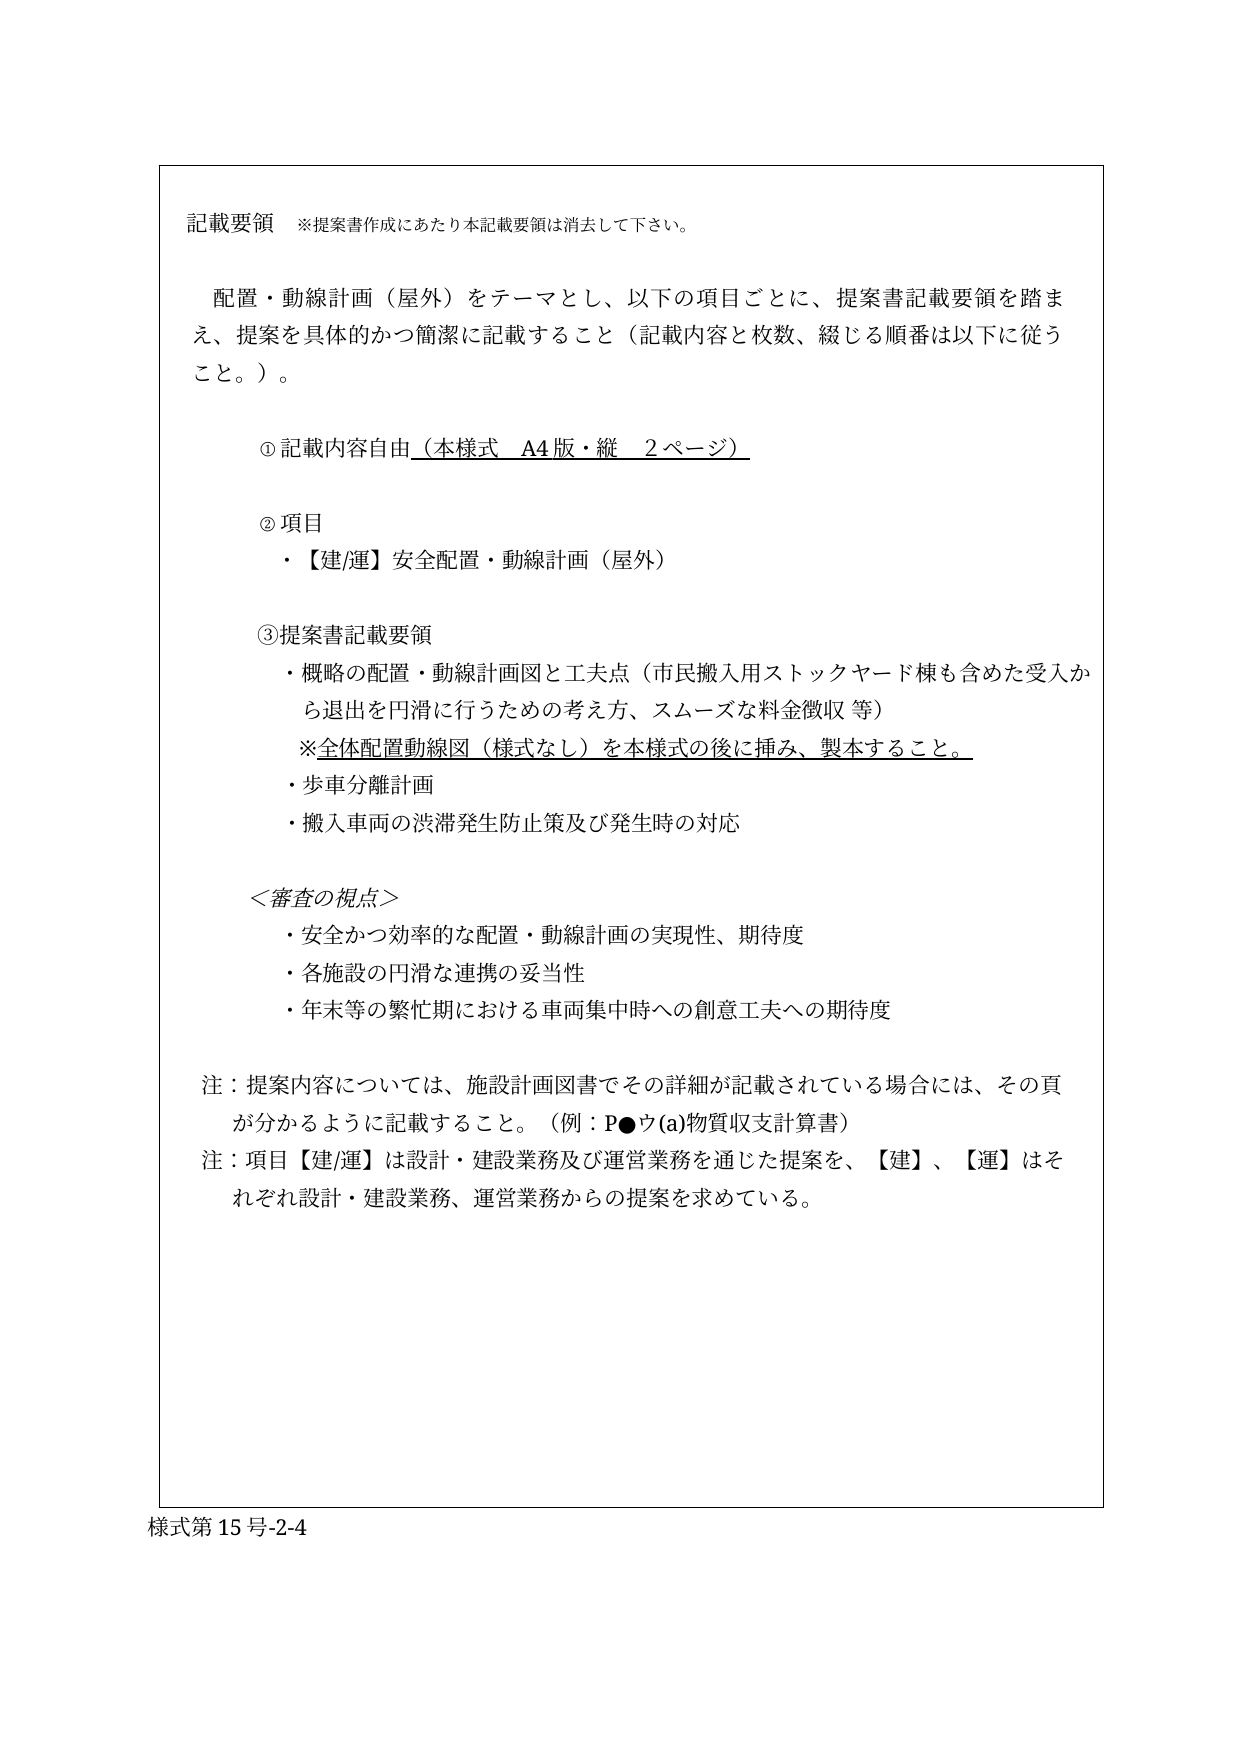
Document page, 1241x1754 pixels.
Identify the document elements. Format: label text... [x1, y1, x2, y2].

text 様式第15号-2-4 [148, 1508, 1092, 1545]
table_header 記載要領 ※提案書作成にあたり本記載要領は消去して下さい。 配置・動線計画（屋外）をテーマとし、以下の項目ごとに、提案書記載要領を踏まえ、提案を具体的かつ簡潔に記載すること（記載内容と枚数、綴じる順番は以下に従うこと。）。 ①記載内容自由（本様式 A4版・縦 ２ページ） ②項目 ・【建/運】安全配置・動線計画（屋外） ③提案書記載要領 ・概略の配置・動線計画図と工夫点（市民搬入用ストックヤード棟も含めた受入から退出を円滑に行うための考え方、スムーズな料金徴収 等） ※全体配置動線図（様式なし）を本様式の後に挿み、製本すること。 ・歩車分離計画 ・搬入車両の渋滞発生防止策及び発生時の対応 ＜審査の視点＞ ・安全かつ効率的な配置・動線計画の実現性、期待度 ・各施設の円滑な連携の妥当性 ・年末等の繁忙期における車両集中時への創意工夫への期待度 注：提案内容については、施設計画図書でその詳細が記載されている場合には、その頁が分かるように記載すること。（例：P●ウ(a)物質収支計算書） 注：項目【建/運】は設計・建設業務及び運営業務を通じた提案を、【建】、【運】はそれぞれ設計・建設業務、運営業務からの提案を求めている。 [160, 166, 1103, 1507]
